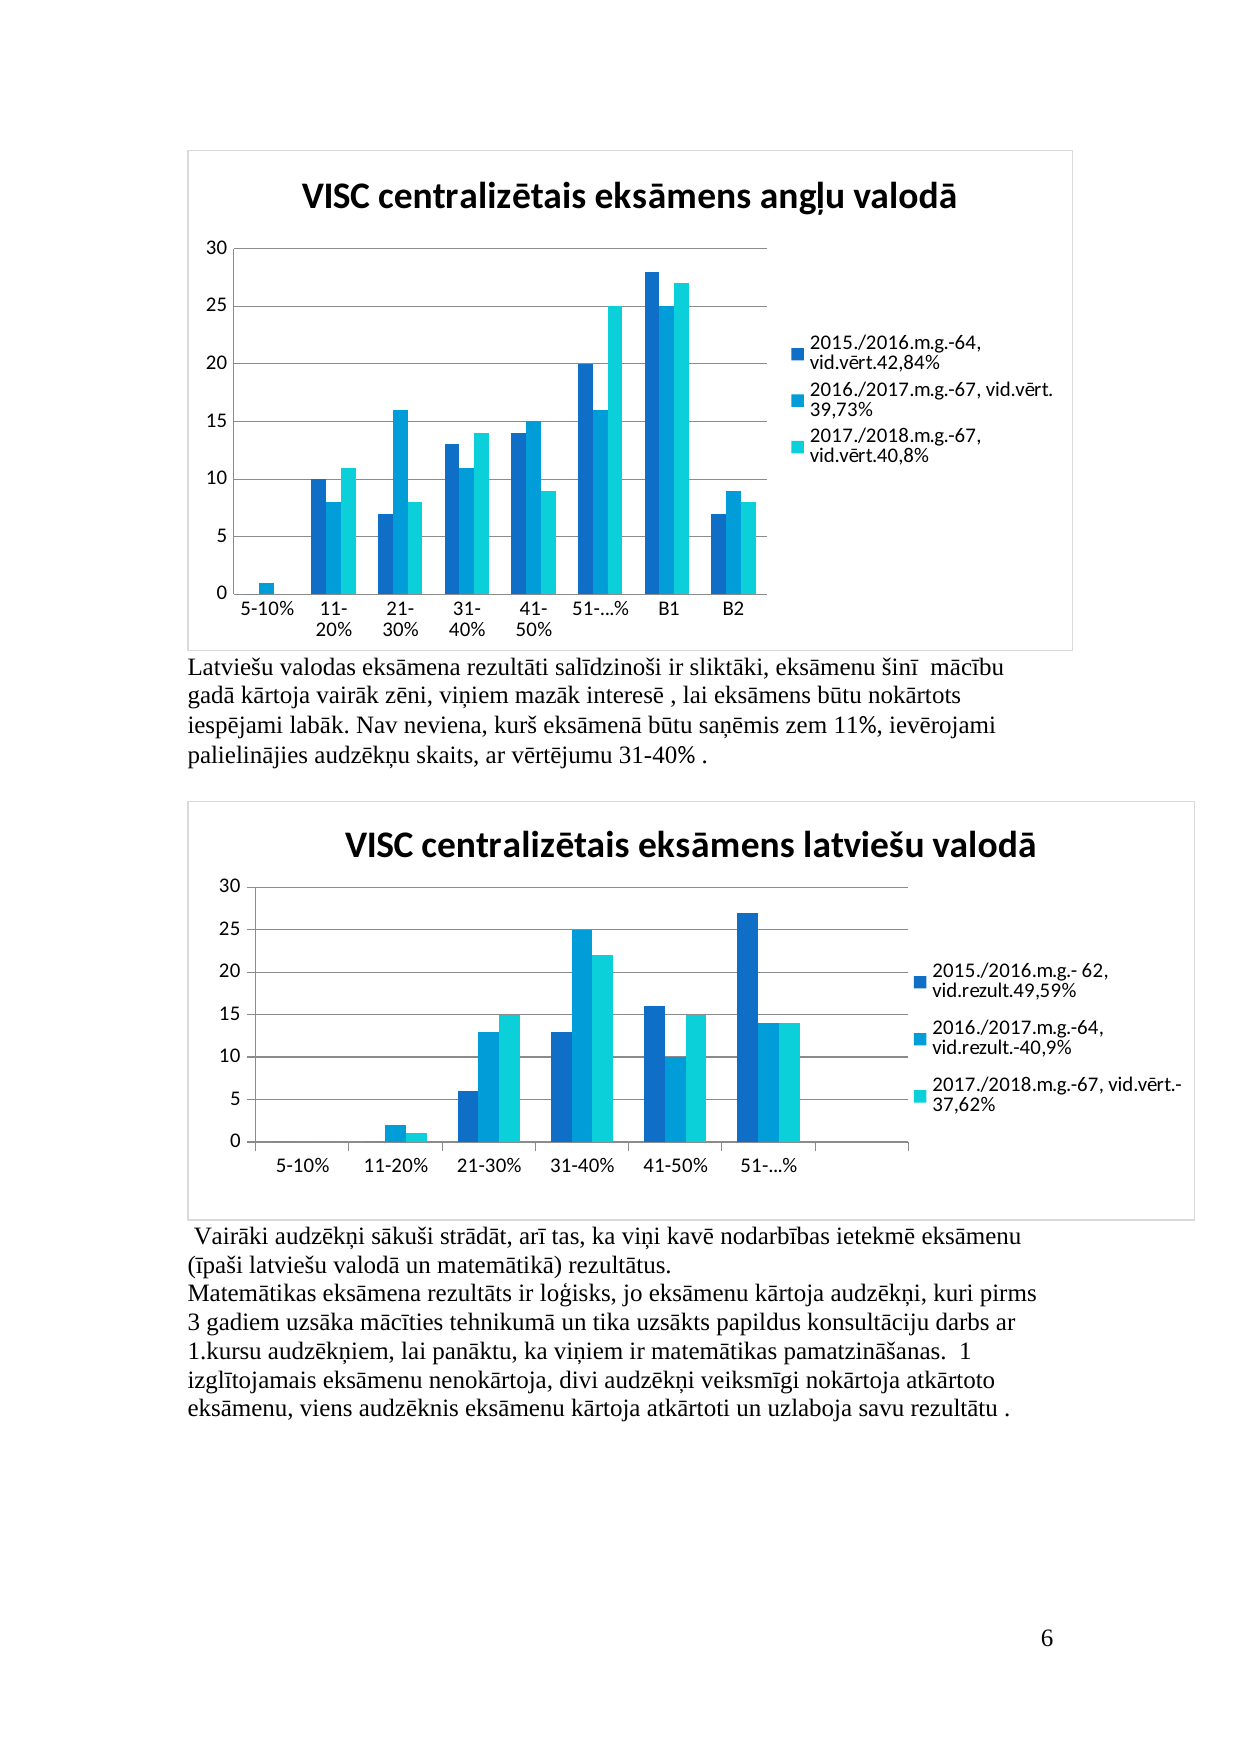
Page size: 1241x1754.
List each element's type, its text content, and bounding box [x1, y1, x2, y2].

text Vairāki audzēkņi sākuši strādāt, arī tas, ka viņi kavē nodarbības ietekmē eksāmenu (īpaši latviešu valodā un matemātikā) rezultātus. [187, 1221, 1053, 1278]
text Matemātikas eksāmena rezultāts ir loģisks, jo eksāmenu kārtoja audzēkņi, kuri pirms 3 gadiem uzsāka mācīties tehnikumā un tika uzsākts papildus konsultāciju darbs ar 1.kursu audzēkņiem, lai panāktu, ka viņiem ir matemātikas pamatzināšanas. 1 izglītojamais eksāmenu nenokārtoja, divi audzēkņi veiksmīgi nokārtoja atkārtoto eksāmenu, viens audzēknis eksāmenu kārtoja atkārtoti un uzlaboja savu rezultātu . [187, 1278, 1053, 1422]
text Latviešu valodas eksāmena rezultāti salīdzinoši ir sliktāki, eksāmenu šinī mācību gadā kārtoja vairāk zēni, viņiem mazāk interesē , lai eksāmens būtu nokārtots iespējami labāk. Nav neviena, kurš eksāmenā būtu saņēmis zem 11%, ievērojami palielinājies audzēkņu skaits, ar vērtējumu 31-40% . [187, 652, 1053, 770]
